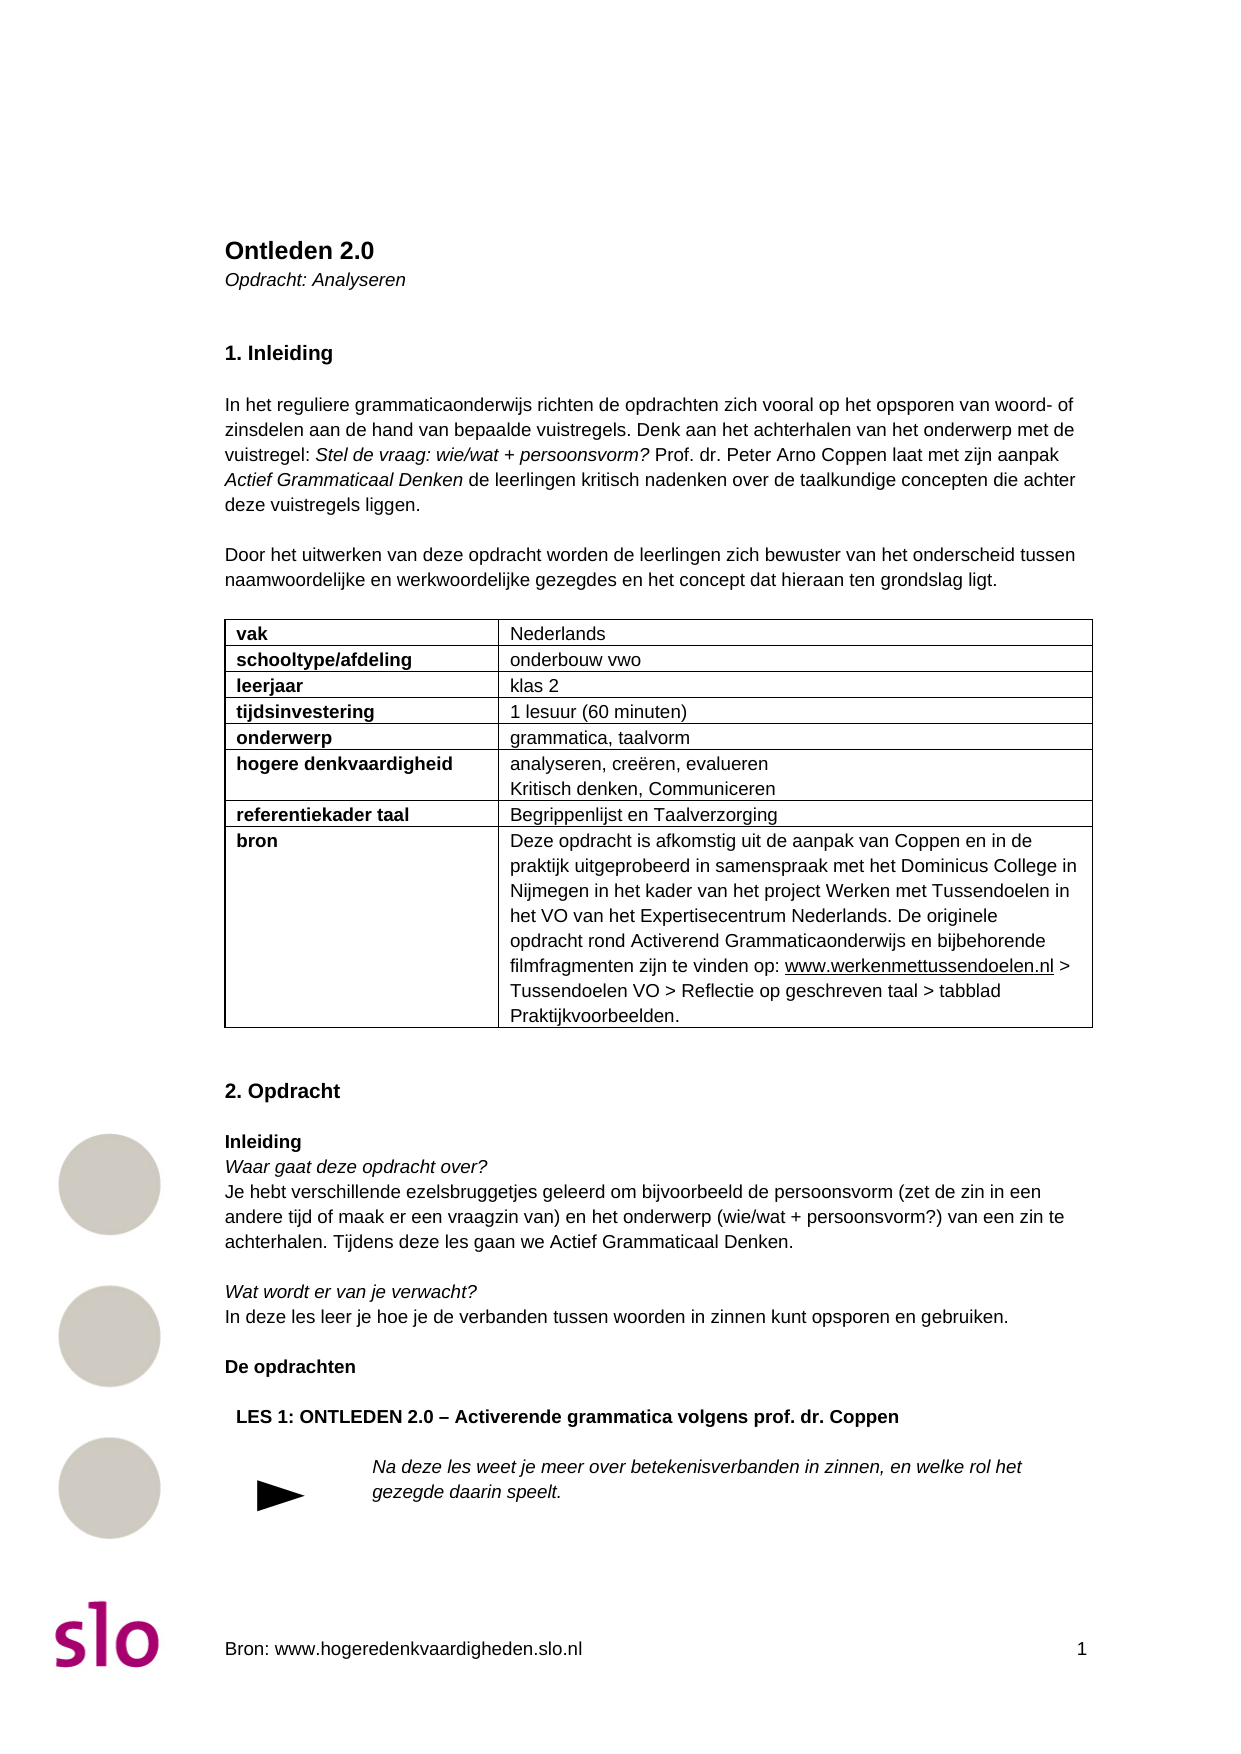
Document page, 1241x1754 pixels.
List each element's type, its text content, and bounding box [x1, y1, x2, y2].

table_cell onderbouw vwo [499, 646, 1092, 671]
text Na deze les weet je meer over betekenisverbanden in zinnen, en welke rol het gezegde daarin speelt. [372, 1453, 1092, 1503]
table_cell hogere denkvaardigheid [226, 750, 498, 800]
table_cell Begrippenlijst en Taalverzorging [499, 801, 1092, 826]
table_cell tijdsinvestering [226, 698, 498, 723]
table_cell grammatica, taalvorm [499, 724, 1092, 749]
text Waar gaat deze opdracht over? [224, 1153, 1092, 1178]
text Opdracht: Analyseren [224, 265, 1092, 290]
text Wat wordt er van je verwacht? [224, 1278, 1092, 1303]
text Door het uitwerken van deze opdracht worden de leerlingen zich bewuster van het onderscheid tussen naamwoordelijke en werkwoordelijke gezegdes en het concept dat hieraan ten grondslag ligt. [224, 540, 1092, 618]
text Je hebt verschillende ezelsbruggetjes geleerd om bijvoorbeeld de persoonsvorm (zet de zin in een andere tijd of maak er een vraagzin van) en het onderwerp (wie/wat + persoonsvorm?) van een zin te achterhalen. Tijdens deze les gaan we Actief Grammaticaal Denken. [224, 1178, 1092, 1253]
table_header vak [226, 620, 498, 644]
table_header LES 1: ONTLEDEN 2.0 – Activerende grammatica volgens prof. dr. Coppen [225, 1403, 1093, 1428]
table_cell schooltype/afdeling [226, 646, 498, 671]
table_cell onderwerp [226, 724, 498, 749]
table_cell referentiekader taal [226, 801, 498, 826]
table_cell analyseren, creëren, evalueren Kritisch denken, Communiceren [499, 750, 1092, 800]
table_cell Deze opdracht is afkomstig uit de aanpak van Coppen en in de praktijk uitgeprobeerd in samenspraak met het Dominicus College in Nijmegen in het kader van het project Werken met Tussendoelen in het VO van het Expertisecentrum Nederlands. De originele opdracht rond Activerend Grammaticaonderwijs en bijbehorende filmfragmenten zijn te vinden op: www.werkenmettussendoelen.nl > Tussendoelen VO > Reflectie op geschreven taal > tabblad Praktijkvoorbeelden. [499, 827, 1092, 1027]
table_cell bron [226, 827, 498, 1027]
text In deze les leer je hoe je de verbanden tussen woorden in zinnen kunt opsporen en gebruiken. [224, 1303, 1092, 1328]
text In het reguliere grammaticaonderwijs richten de opdrachten zich vooral op het opsporen van woord- of zinsdelen aan de hand van bepaalde vuistregels. Denk aan het achterhalen van het onderwerp met de vuistregel: Stel de vraag: wie/wat + persoonsvorm? Prof. dr. Peter Arno Coppen laat met zijn aanpak Actief Grammaticaal Denken de leerlingen kritisch nadenken over de taalkundige concepten die achter deze vuistregels liggen. [224, 390, 1092, 515]
table_header Nederlands [499, 620, 1092, 644]
text 2. Opdracht [224, 1078, 1092, 1103]
text Ontleden 2.0 [224, 236, 1092, 265]
table_cell klas 2 [499, 672, 1092, 697]
text De opdrachten [224, 1353, 1092, 1378]
text 1. Inleiding [224, 340, 1092, 365]
picture [37, 1117, 176, 1682]
table_cell leerjaar [226, 672, 498, 697]
table_cell 1 lesuur (60 minuten) [499, 698, 1092, 723]
text Inleiding [224, 1128, 1092, 1153]
